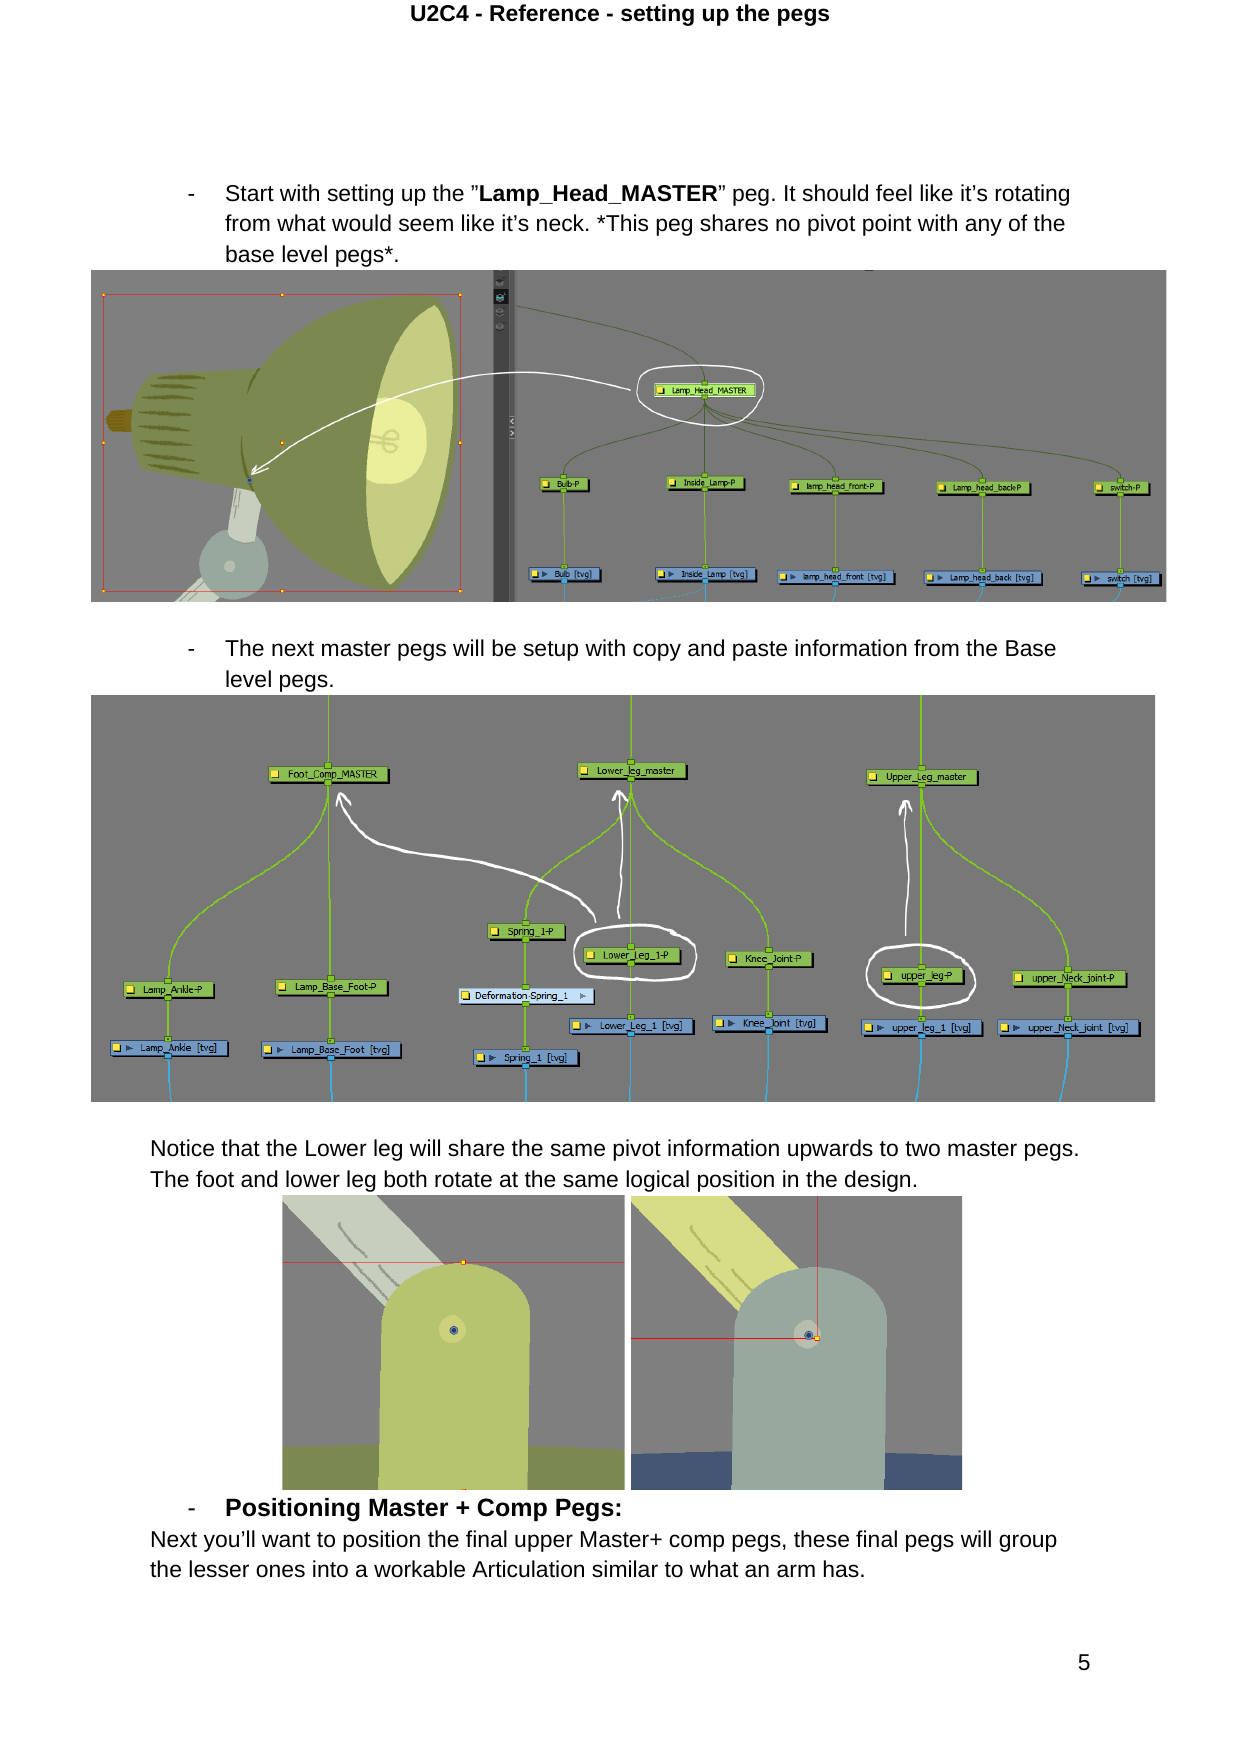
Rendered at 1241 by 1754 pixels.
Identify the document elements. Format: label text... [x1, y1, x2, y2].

picture [631, 1196, 963, 1490]
picture [91, 695, 1156, 1102]
subtitle Positioning Master + Comp Pegs: [187, 1493, 1090, 1522]
list The next master pegs will be setup with copy and paste information from the Base level pegs. [187, 635, 1094, 692]
list Start with setting up the ”Lamp_Head_MASTER” peg. It should feel like it’s rotating from what would seem like it’s neck. *This peg shares no pivot point with any of the base level pegs*. [187, 180, 1090, 267]
picture [282, 1195, 625, 1490]
picture [91, 270, 1167, 602]
text Notice that the Lower leg will share the same pivot information upwards to two master pegs. The foot and lower leg both rotate at the same logical position in the design. [150, 1135, 1094, 1192]
text Next you’ll want to position the final upper Master+ comp pegs, these final pegs will group the lesser ones into a workable Articulation similar to what an arm has. [150, 1526, 1090, 1583]
